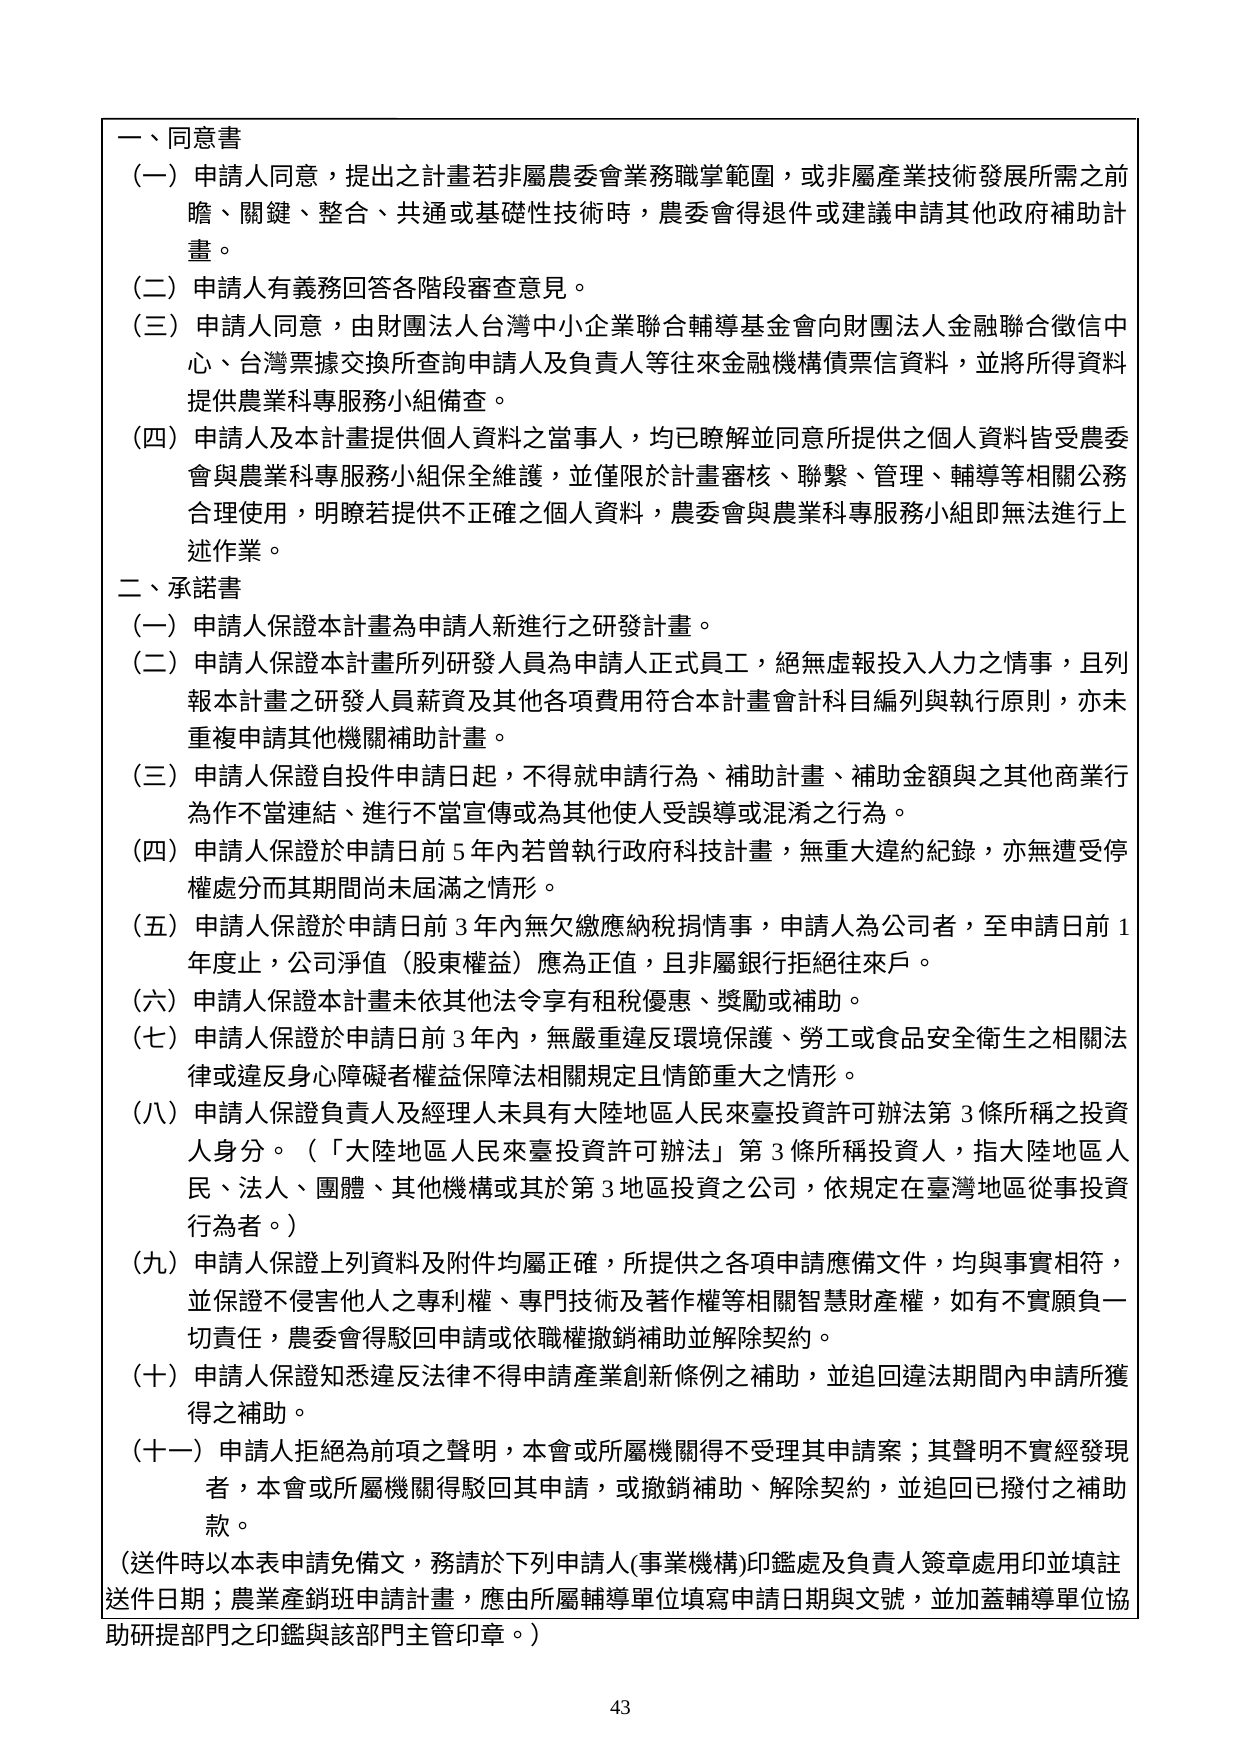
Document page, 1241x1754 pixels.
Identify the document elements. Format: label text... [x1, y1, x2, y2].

table_header 一、同意書 （一）申請人同意，提出之計畫若非屬農委會業務職掌範圍，或非屬產業技術發展所需之前瞻、關鍵、整合、共通或基礎性技術時，農委會得退件或建議申請其他政府補助計畫。 （二）申請人有義務回答各階段審查意見。 （三）申請人同意，由財團法人台灣中小企業聯合輔導基金會向財團法人金融聯合徵信中心、台灣票據交換所查詢申請人及負責人等往來金融機構債票信資料，並將所得資料提供農業科專服務小組備查。 （四）申請人及本計畫提供個人資料之當事人，均已瞭解並同意所提供之個人資料皆受農委會與農業科專服務小組保全維護，並僅限於計畫審核、聯繫、管理、輔導等相關公務合理使用，明瞭若提供不正確之個人資料，農委會與農業科專服務小組即無法進行上述作業。 二、承諾書 （一）申請人保證本計畫為申請人新進行之研發計畫。 （二）申請人保證本計畫所列研發人員為申請人正式員工，絕無虛報投入人力之情事，且列報本計畫之研發人員薪資及其他各項費用符合本計畫會計科目編列與執行原則，亦未重複申請其他機關補助計畫。 （三）申請人保證自投件申請日起，不得就申請行為、補助計畫、補助金額與之其他商業行為作不當連結、進行不當宣傳或為其他使人受誤導或混淆之行為。 （四）申請人保證於申請日前5年內若曾執行政府科技計畫，無重大違約紀錄，亦無遭受停權處分而其期間尚未屆滿之情形。 （五）申請人保證於申請日前3年內無欠繳應納稅捐情事，申請人為公司者，至申請日前1年度止，公司淨值（股東權益）應為正值，且非屬銀行拒絕往來戶。 （六）申請人保證本計畫未依其他法令享有租稅優惠、獎勵或補助。 （七）申請人保證於申請日前3年內，無嚴重違反環境保護、勞工或食品安全衛生之相關法律或違反身心障礙者權益保障法相關規定且情節重大之情形。 （八）申請人保證負責人及經理人未具有大陸地區人民來臺投資許可辦法第3條所稱之投資人身分。（「大陸地區人民來臺投資許可辦法」第3條所稱投資人，指大陸地區人民、法人、團體、其他機構或其於第3地區投資之公司，依規定在臺灣地區從事投資行為者。） （九）申請人保證上列資料及附件均屬正確，所提供之各項申請應備文件，均與事實相符，並保證不侵害他人之專利權、專門技術及著作權等相關智慧財產權，如有不實願負一切責任，農委會得駁回申請或依職權撤銷補助並解除契約。 （十）申請人保證知悉違反法律不得申請產業創新條例之補助，並追回違法期間內申請所獲得之補助。 （十一）申請人拒絕為前項之聲明，本會或所屬機關得不受理其申請案；其聲明不實經發現者，本會或所屬機關得駁回其申請，或撤銷補助、解除契約，並追回已撥付之補助款。 （送件時以本表申請免備文，務請於下列申請人(事業機構)印鑑處及負責人簽章處用印並填註送件日期；農業產銷班申請計畫，應由所屬輔導單位填寫申請日期與文號，並加蓋輔導單位協助研提部門之印鑑與該部門主管印章。） [103, 120, 1137, 1618]
